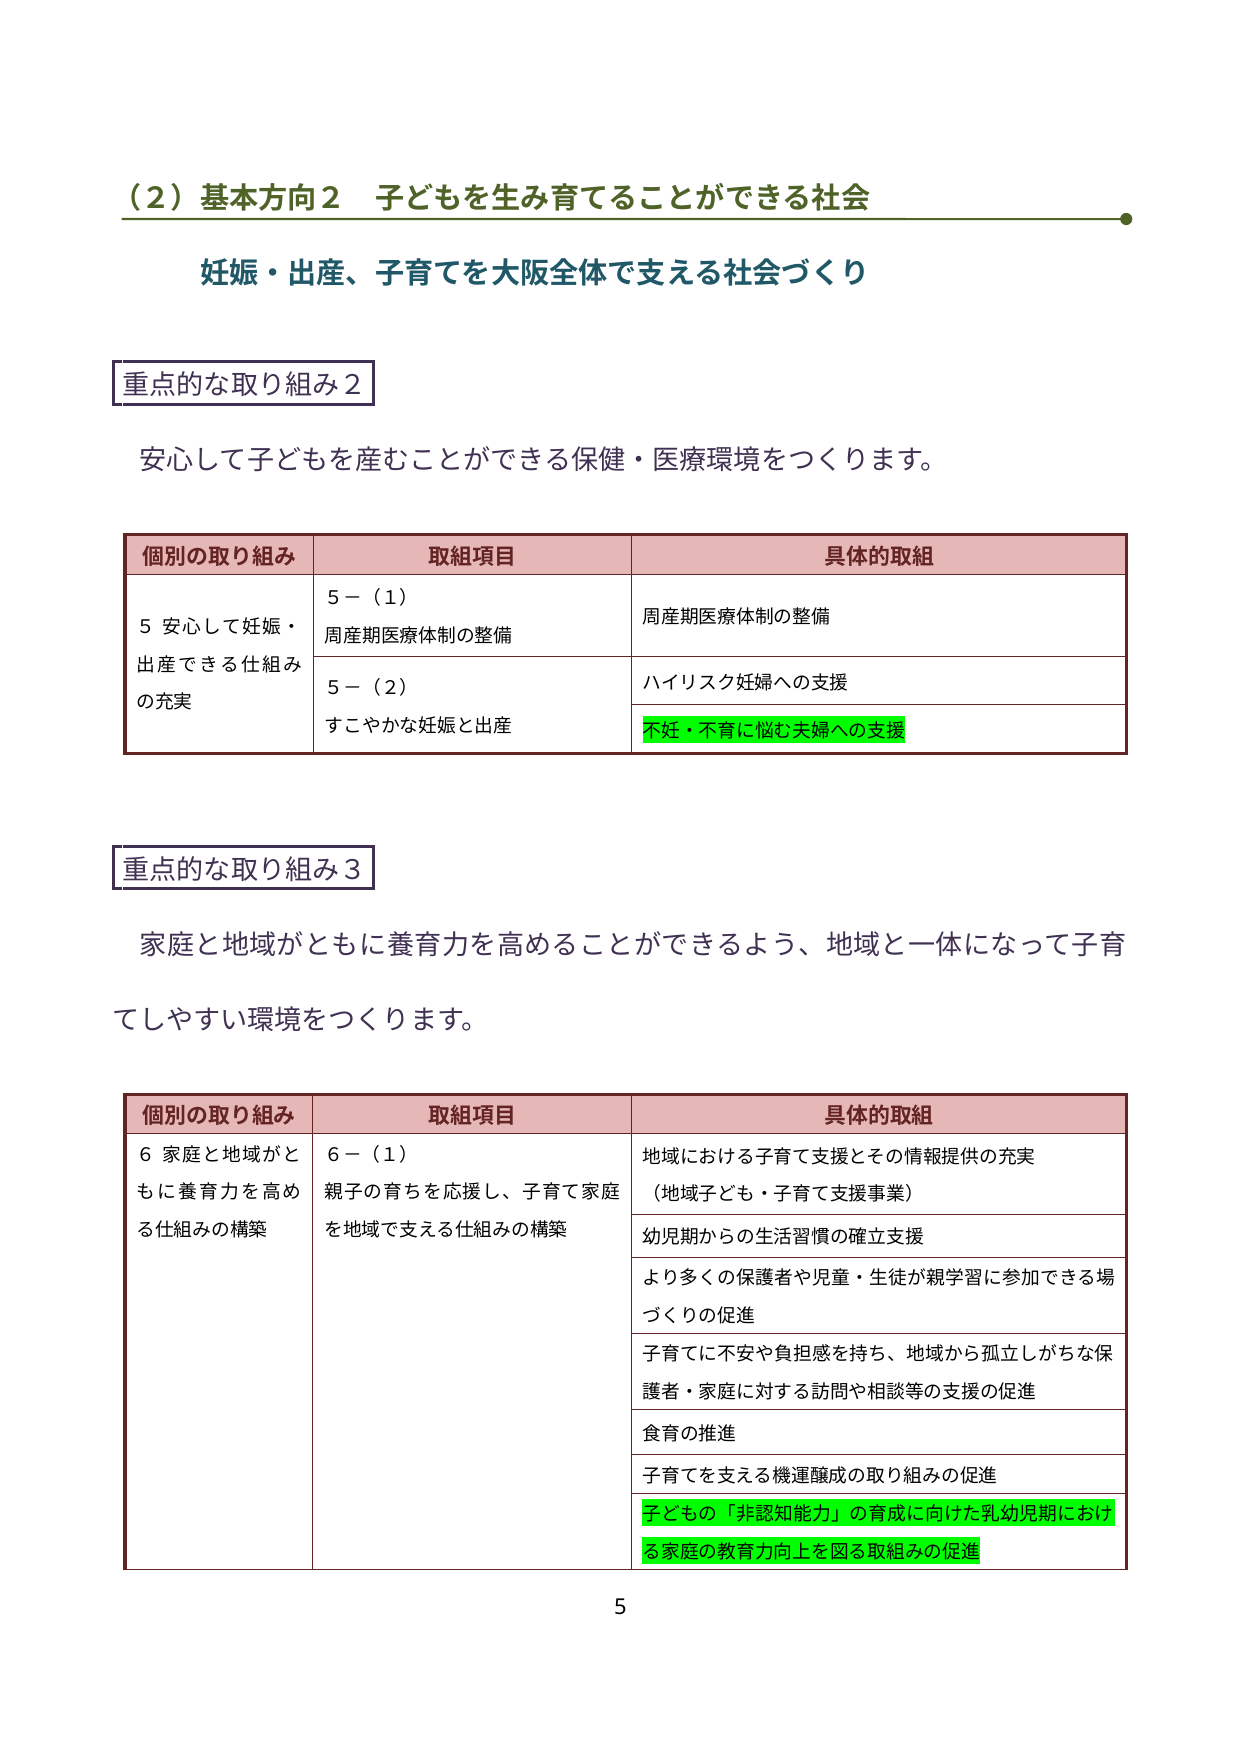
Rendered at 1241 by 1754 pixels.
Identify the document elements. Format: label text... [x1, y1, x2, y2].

text 妊娠・出産、子育てを大阪全体で支える社会づくり [112, 233, 1128, 308]
table_cell ６－（１） 親子の育ちを応援し、子育て家庭を地域で支える仕組みの構築 [313, 1134, 631, 1569]
table_cell より多くの保護者や児童・生徒が親学習に参加できる場づくりの促進 [632, 1258, 1125, 1333]
table_cell 食育の推進 [632, 1410, 1125, 1454]
table_cell ５－（２） すこやかな妊娠と出産 [314, 657, 631, 752]
table_header 具体的取組 [632, 536, 1125, 574]
table_cell 不妊・不育に悩む夫婦への支援 [632, 705, 1125, 752]
table_cell 子育てに不安や負担感を持ち、地域から孤立しがちな保護者・家庭に対する訪問や相談等の支援の促進 [632, 1334, 1125, 1409]
text 重点的な取り組み３ [112, 830, 1128, 905]
table_cell 周産期医療体制の整備 [632, 575, 1125, 656]
table_header 個別の取り組み [127, 536, 313, 574]
table_cell 幼児期からの生活習慣の確立支援 [632, 1215, 1125, 1257]
table_cell ６ 家庭と地域がともに養育力を高める仕組みの構築 [127, 1134, 312, 1569]
text （２）基本方向２ 子どもを生み育てることができる社会 [112, 158, 1128, 233]
table_cell 子育てを支える機運醸成の取り組みの促進 [632, 1455, 1125, 1493]
table_cell ５－（１） 周産期医療体制の整備 [314, 575, 631, 656]
table_cell 子どもの「非認知能力」の育成に向けた乳幼児期における家庭の教育力向上を図る取組みの促進 [632, 1494, 1125, 1569]
table_header 取組項目 [314, 536, 631, 574]
table_cell ハイリスク妊婦への支援 [632, 657, 1125, 704]
table_cell 地域における子育て支援とその情報提供の充実 （地域子ども・子育て支援事業） [632, 1134, 1125, 1213]
table_cell ５ 安心して妊娠・出産できる仕組みの充実 [127, 575, 313, 752]
text 重点的な取り組み２ [112, 346, 1128, 421]
text 家庭と地域がともに養育力を高めることができるよう、地域と一体になって子育てしやすい環境をつくります。 [112, 905, 1128, 1055]
table_header 個別の取り組み [127, 1096, 312, 1133]
table_header 具体的取組 [632, 1096, 1125, 1133]
table_header 取組項目 [313, 1096, 631, 1133]
text 安心して子どもを産むことができる保健・医療環境をつくります。 [112, 421, 1128, 496]
